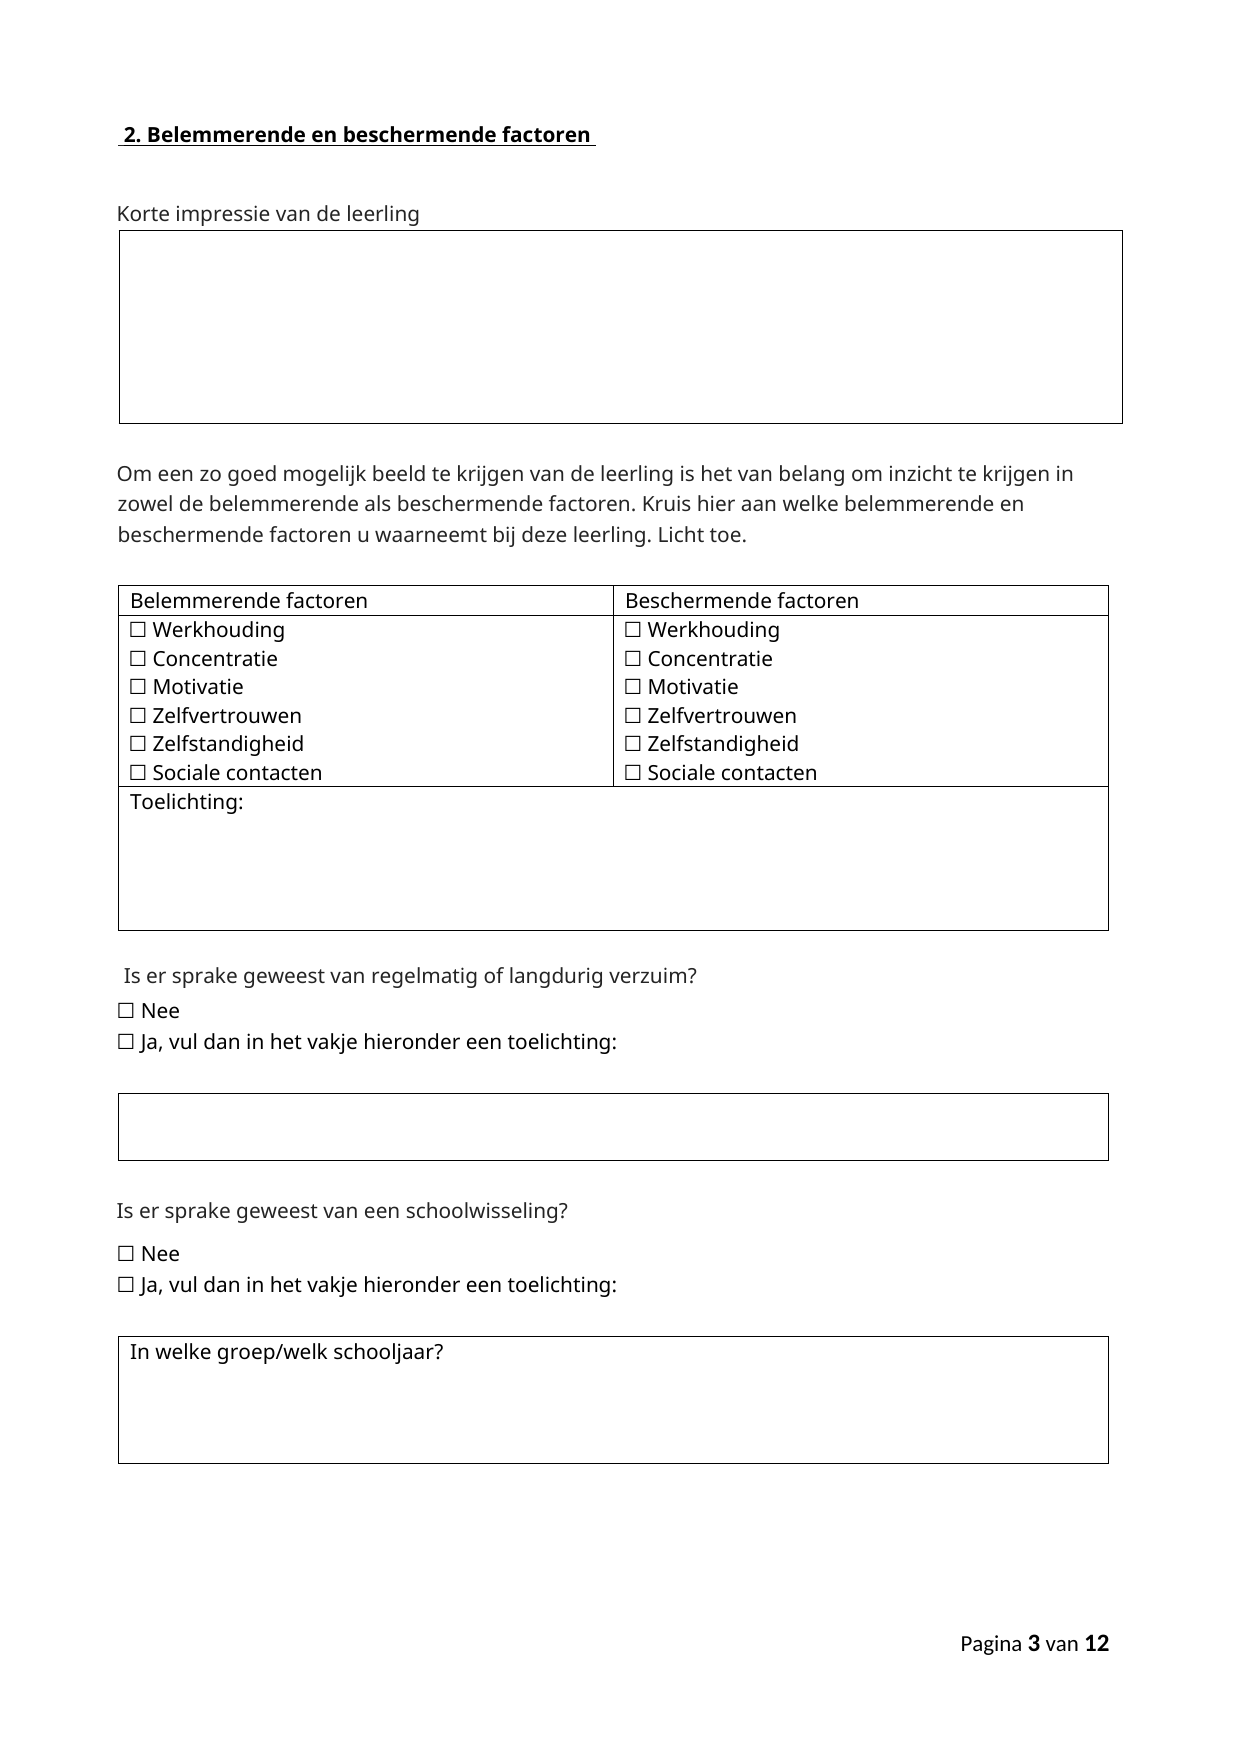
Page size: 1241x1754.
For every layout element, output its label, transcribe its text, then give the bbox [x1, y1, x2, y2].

text Nee [116, 1239, 1109, 1268]
text 2. Belemmerende en beschermende factoren [118, 121, 1109, 149]
table_header In welke groep/welk schooljaar? [119, 1337, 1108, 1463]
table_header Belemmerende factoren [119, 586, 613, 614]
text Is er sprake geweest van een schoolwisseling? [116, 1196, 1109, 1225]
text Nee [116, 996, 1109, 1025]
text Korte impressie van de leerling [116, 199, 1109, 228]
table_cell Werkhouding Concentratie Motivatie Zelfvertrouwen Zelfstandigheid Sociale contacten [614, 616, 1108, 786]
table_cell Toelichting: [119, 787, 1108, 929]
text Is er sprake geweest van regelmatig of langdurig verzuim? [118, 961, 1109, 989]
table_header [120, 231, 1122, 423]
text Om een zo goed mogelijk beeld te krijgen van de leerling is het van belang om inzicht te krijgen in zowel de belemmerende als beschermende factoren. Kruis hier aan welke belemmerende en beschermende factoren u waarneemt bij deze leerling. Licht toe. [116, 459, 1109, 548]
text Ja, vul dan in het vakje hieronder een toelichting: [116, 1270, 1109, 1299]
table_cell Werkhouding Concentratie Motivatie Zelfvertrouwen Zelfstandigheid Sociale contacten [119, 616, 613, 786]
text Ja, vul dan in het vakje hieronder een toelichting: [116, 1027, 1109, 1056]
table_header [119, 1094, 1108, 1160]
table_header Beschermende factoren [614, 586, 1108, 614]
